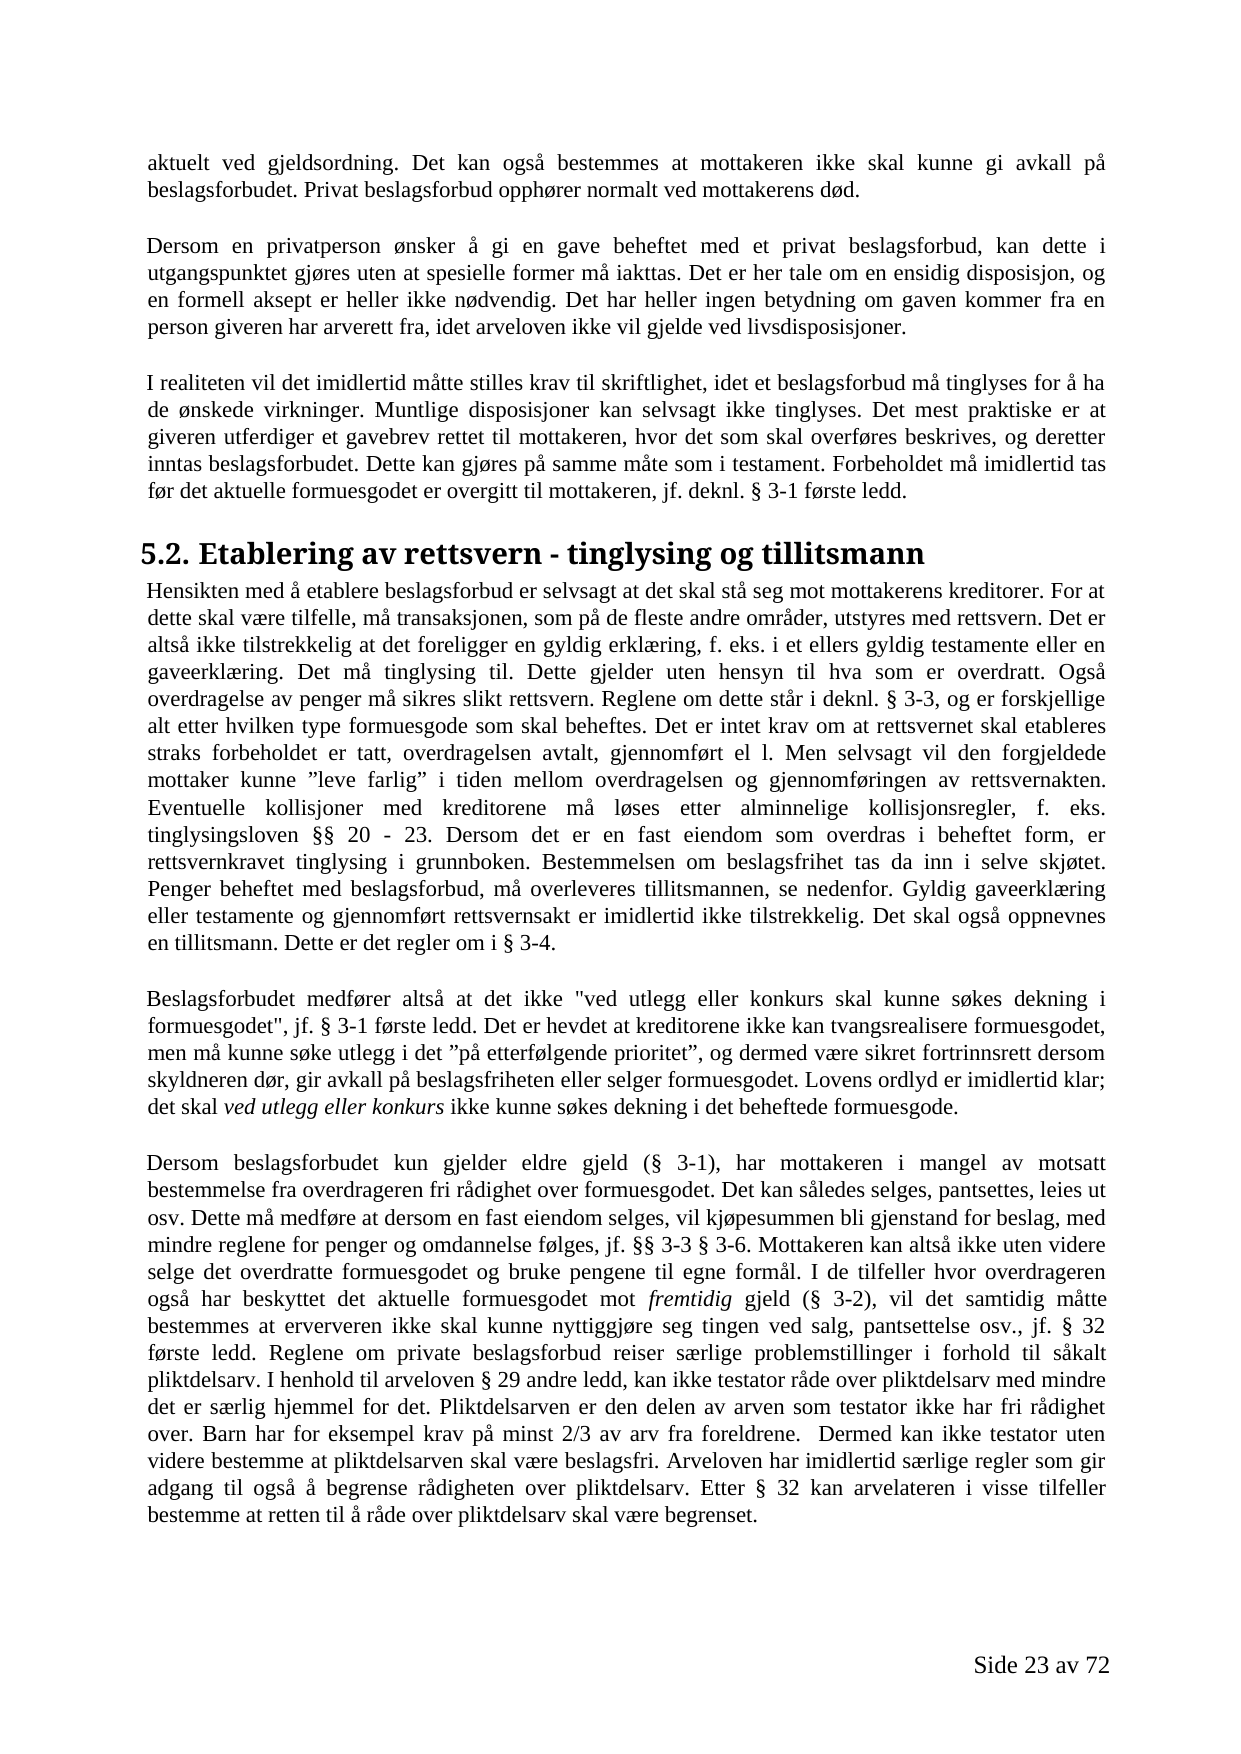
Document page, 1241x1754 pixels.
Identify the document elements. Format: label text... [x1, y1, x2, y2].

subtitle 5.2. Etablering av rettsvern - tinglysing og tillitsmann [140, 533, 1110, 573]
text Beslagsforbudet medfører altså at det ikke "ved utlegg eller konkurs skal kunne søkes dekning i formuesgodet", jf. § 3-1 første ledd. Det er hevdet at kreditorene ikke kan tvangsrealisere formuesgodet, men må kunne søke utlegg i det ”på etterfølgende prioritet”, og dermed være sikret fortrinnsrett dersom skyldneren dør, gir avkall på beslagsfriheten eller selger formuesgodet. Lovens ordlyd er imidlertid klar; det skal ved utlegg eller konkurs ikke kunne søkes dekning i det beheftede formuesgode. [146, 985, 1108, 1120]
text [146, 149, 1108, 202]
text Hensikten med å etablere beslagsforbud er selvsagt at det skal stå seg mot mottakerens kreditorer. For at dette skal være tilfelle, må transaksjonen, som på de fleste andre områder, utstyres med rettsvern. Det er altså ikke tilstrekkelig at det foreligger en gyldig erklæring, f. eks. i et ellers gyldig testamente eller en gaveerklæring. Det må tinglysing til. Dette gjelder uten hensyn til hva som er overdratt. Også overdragelse av penger må sikres slikt rettsvern. Reglene om dette står i deknl. § 3-3, og er forskjellige alt etter hvilken type formuesgode som skal beheftes. Det er intet krav om at rettsvernet skal etableres straks forbeholdet er tatt, overdragelsen avtalt, gjennomført el l. Men selvsagt vil den forgjeldede mottaker kunne ”leve farlig” i tiden mellom overdragelsen og gjennomføringen av rettsvernakten. Eventuelle kollisjoner med kreditorene må løses etter alminnelige kollisjonsregler, f. eks. tinglysingsloven §§ 20 - 23. Dersom det er en fast eiendom som overdras i beheftet form, er rettsvernkravet tinglysing i grunnboken. Bestemmelsen om beslagsfrihet tas da inn i selve skjøtet. Penger beheftet med beslagsforbud, må overleveres tillitsmannen, se nedenfor. Gyldig gaveerklæring eller testamente og gjennomført rettsvernsakt er imidlertid ikke tilstrekkelig. Det skal også oppnevnes en tillitsmann. Dette er det regler om i § 3-4. [146, 577, 1108, 955]
text Dersom en privatperson ønsker å gi en gave beheftet med et privat beslagsforbud, kan dette i utgangspunktet gjøres uten at spesielle former må iakttas. Det er her tale om en ensidig disposisjon, og en formell aksept er heller ikke nødvendig. Det har heller ingen betydning om gaven kommer fra en person giveren har arverett fra, idet arveloven ikke vil gjelde ved livsdisposisjoner. [146, 232, 1108, 339]
text Dersom beslagsforbudet kun gjelder eldre gjeld (§ 3-1), har mottakeren i mangel av motsatt bestemmelse fra overdrageren fri rådighet over formuesgodet. Det kan således selges, pantsettes, leies ut osv. Dette må medføre at dersom en fast eiendom selges, vil kjøpesummen bli gjenstand for beslag, med mindre reglene for penger og omdannelse følges, jf. §§ 3-3 § 3-6. Mottakeren kan altså ikke uten videre selge det overdratte formuesgodet og bruke pengene til egne formål. I de tilfeller hvor overdrageren også har beskyttet det aktuelle formuesgodet mot fremtidig gjeld (§ 3-2), vil det samtidig måtte bestemmes at erververen ikke skal kunne nyttiggjøre seg tingen ved salg, pantsettelse osv., jf. § 32 første ledd. Reglene om private beslagsforbud reiser særlige problemstillinger i forhold til såkalt pliktdelsarv. I henhold til arveloven § 29 andre ledd, kan ikke testator råde over pliktdelsarv med mindre det er særlig hjemmel for det. Pliktdelsarven er den delen av arven som testator ikke har fri rådighet over. Barn har for eksempel krav på minst 2/3 av arv fra foreldrene. Dermed kan ikke testator uten videre bestemme at pliktdelsarven skal være beslagsfri. Arveloven har imidlertid særlige regler som gir adgang til også å begrense rådigheten over pliktdelsarv. Etter § 32 kan arvelateren i visse tilfeller bestemme at retten til å råde over pliktdelsarv skal være begrenset. [146, 1149, 1108, 1528]
text I realiteten vil det imidlertid måtte stilles krav til skriftlighet, idet et beslagsforbud må tinglyses for å ha de ønskede virkninger. Muntlige disposisjoner kan selvsagt ikke tinglyses. Det mest praktiske er at giveren utferdiger et gavebrev rettet til mottakeren, hvor det som skal overføres beskrives, og deretter inntas beslagsforbudet. Dette kan gjøres på samme måte som i testament. Forbeholdet må imidlertid tas før det aktuelle formuesgodet er overgitt til mottakeren, jf. deknl. § 3-1 første ledd. [146, 369, 1108, 504]
